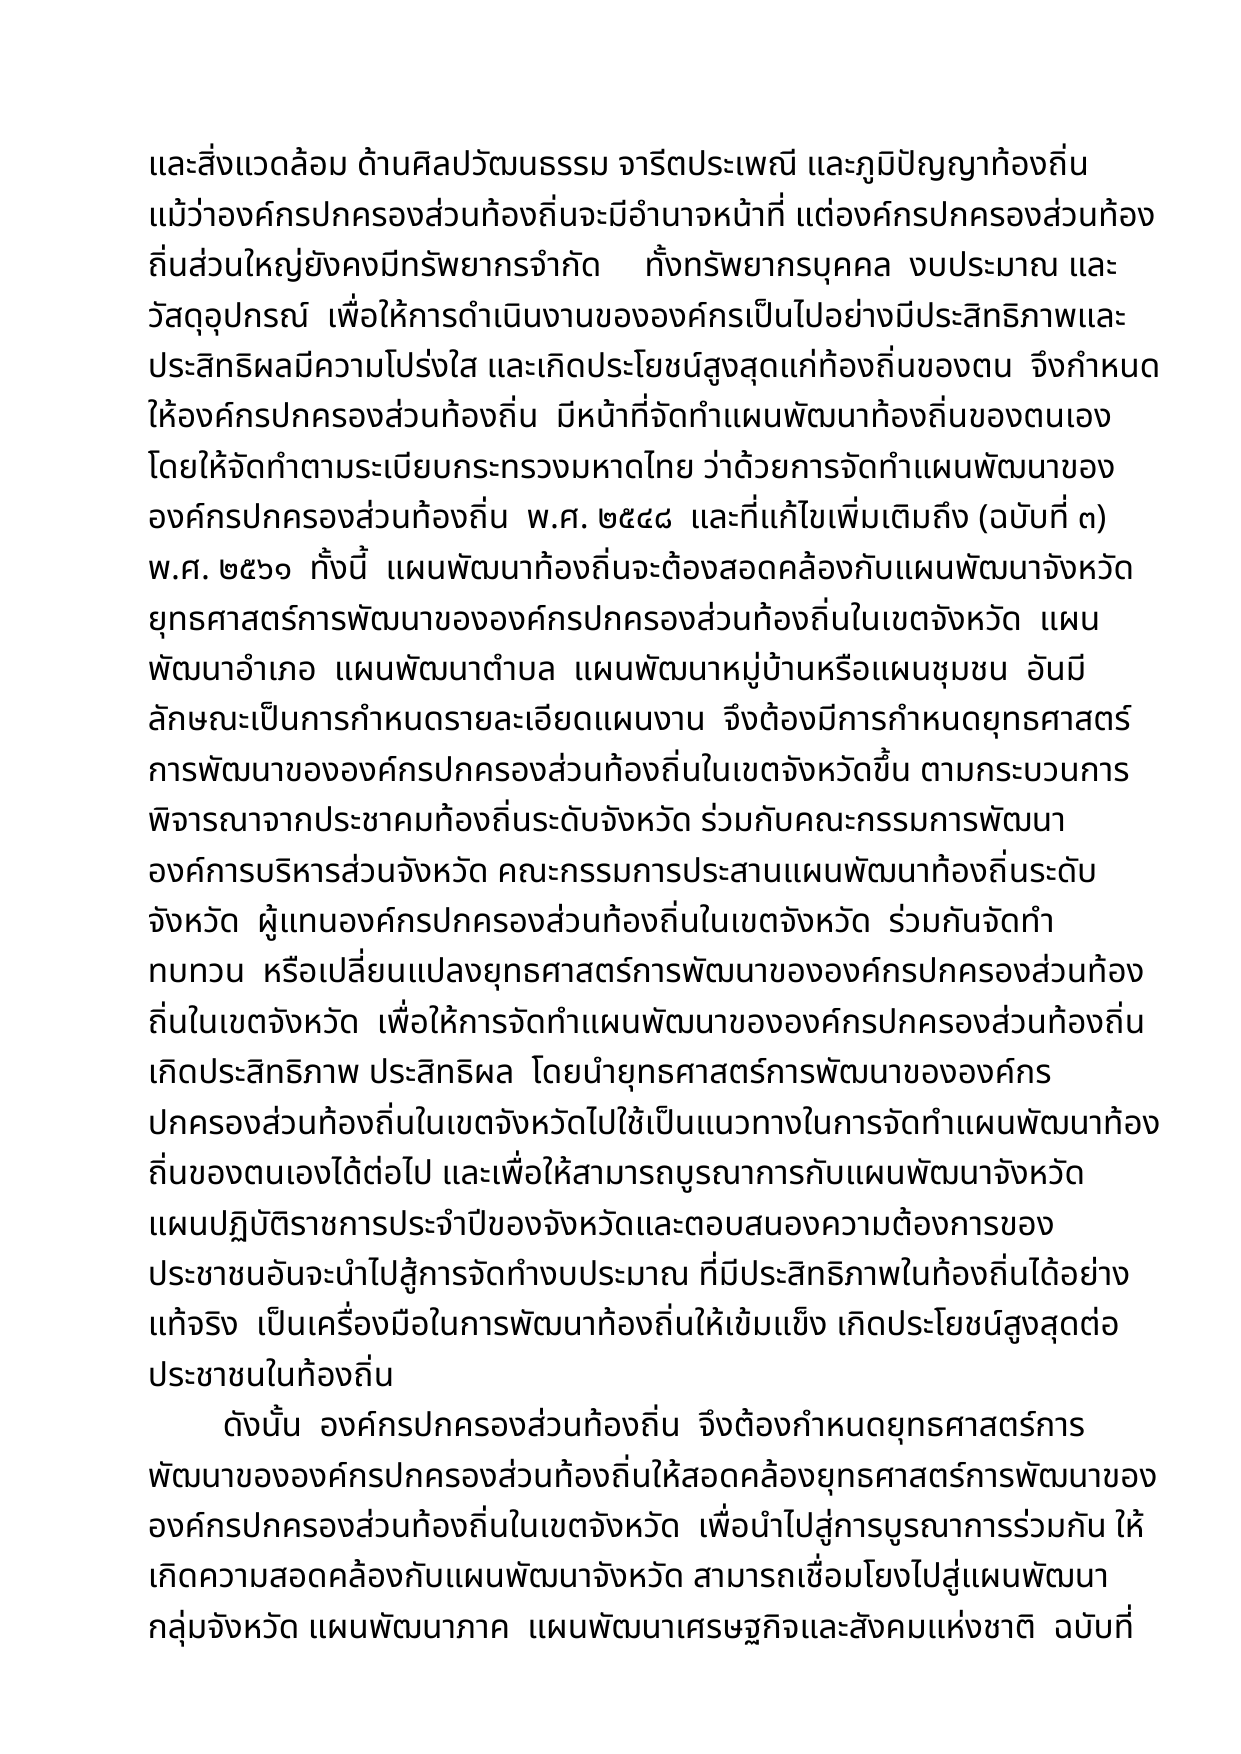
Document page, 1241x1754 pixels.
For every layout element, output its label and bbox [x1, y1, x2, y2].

text [148, 1401, 1162, 1653]
text [148, 140, 1162, 1401]
